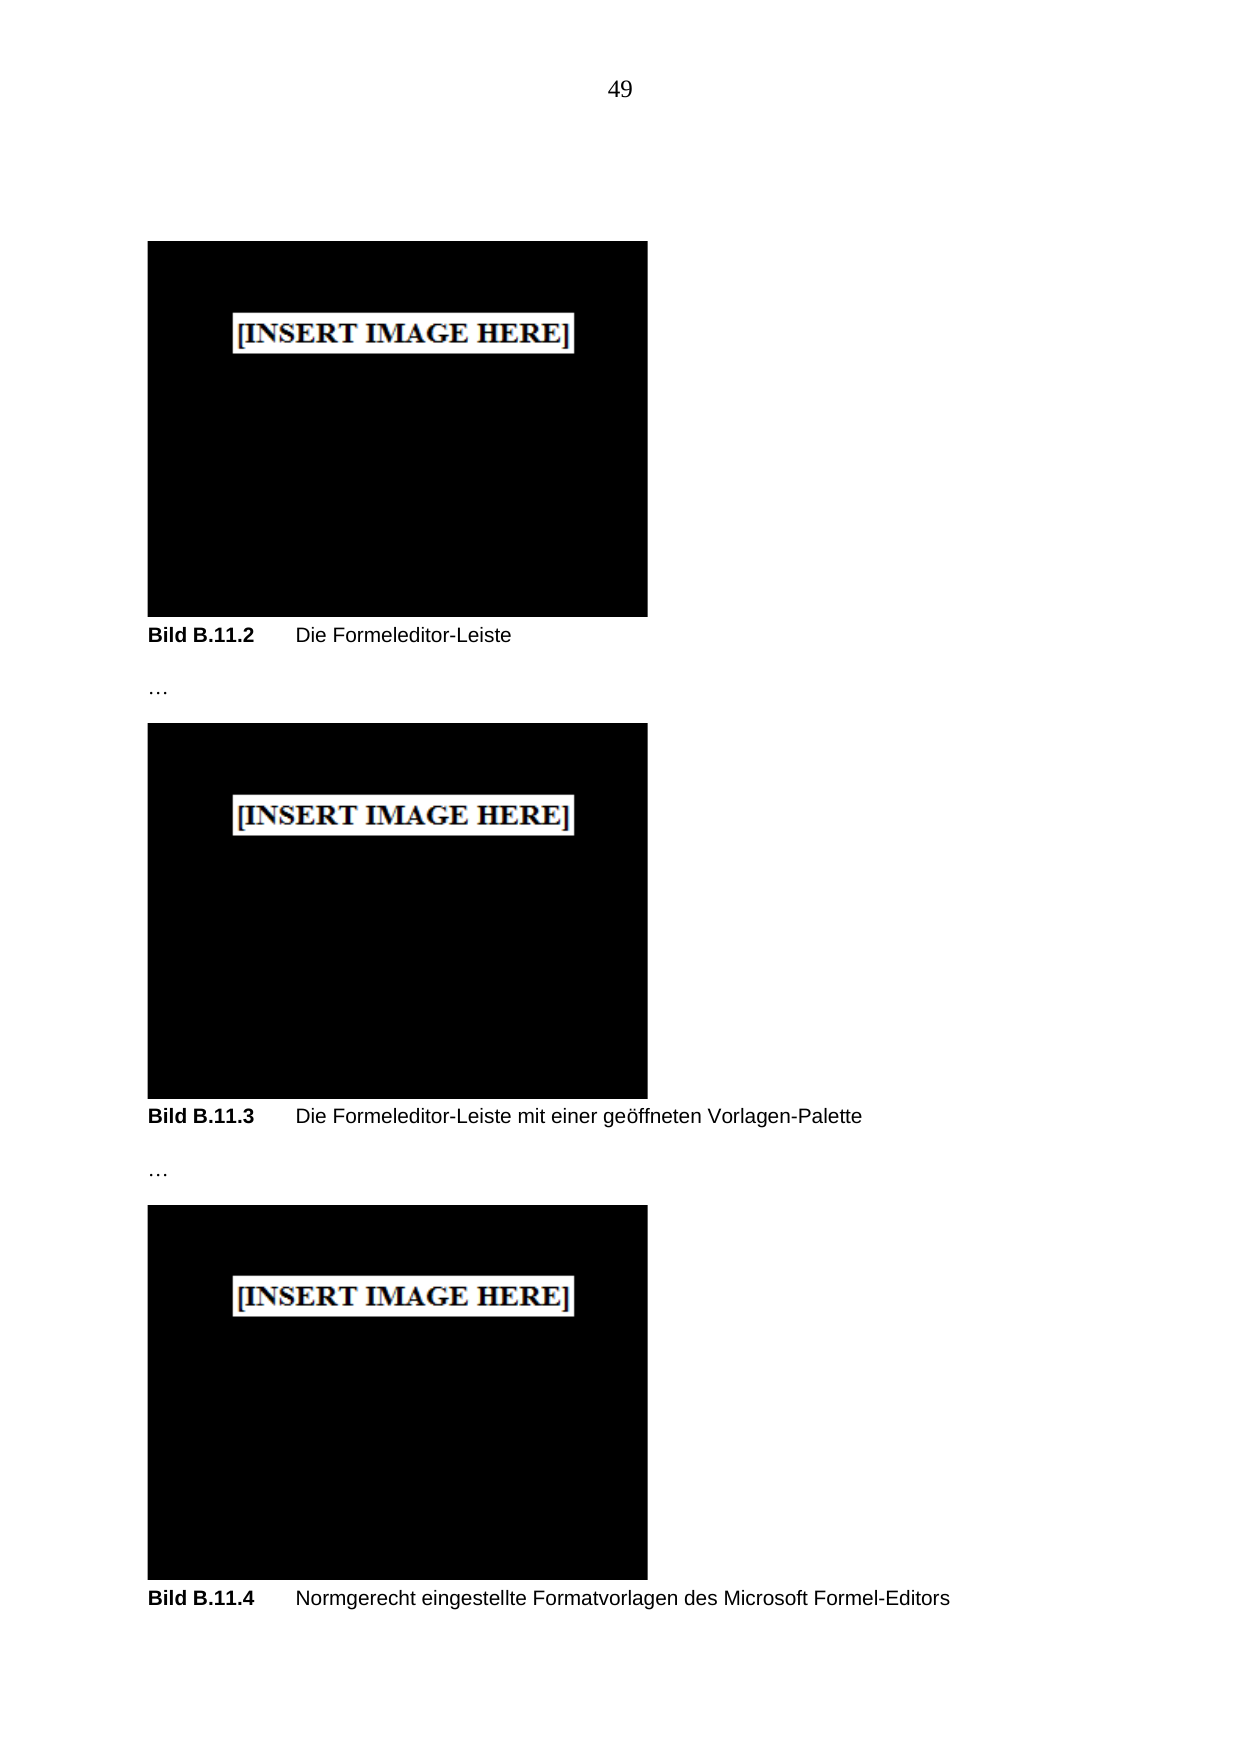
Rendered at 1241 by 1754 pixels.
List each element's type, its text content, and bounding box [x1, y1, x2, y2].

text Bild B.11.4 Normgerecht eingestellte Formatvorlagen des Microsoft Formel-Editors [148, 1586, 1092, 1610]
text Bild B.11.3 Die Formeleditor-Leiste mit einer geöffneten Vorlagen-Palette [148, 1104, 1092, 1128]
text … [148, 1157, 1092, 1181]
picture [147, 241, 648, 617]
text Bild B.11.2 Die Formeleditor-Leiste [148, 622, 1092, 646]
picture [147, 723, 648, 1099]
picture [147, 1205, 648, 1580]
text … [148, 675, 1092, 699]
